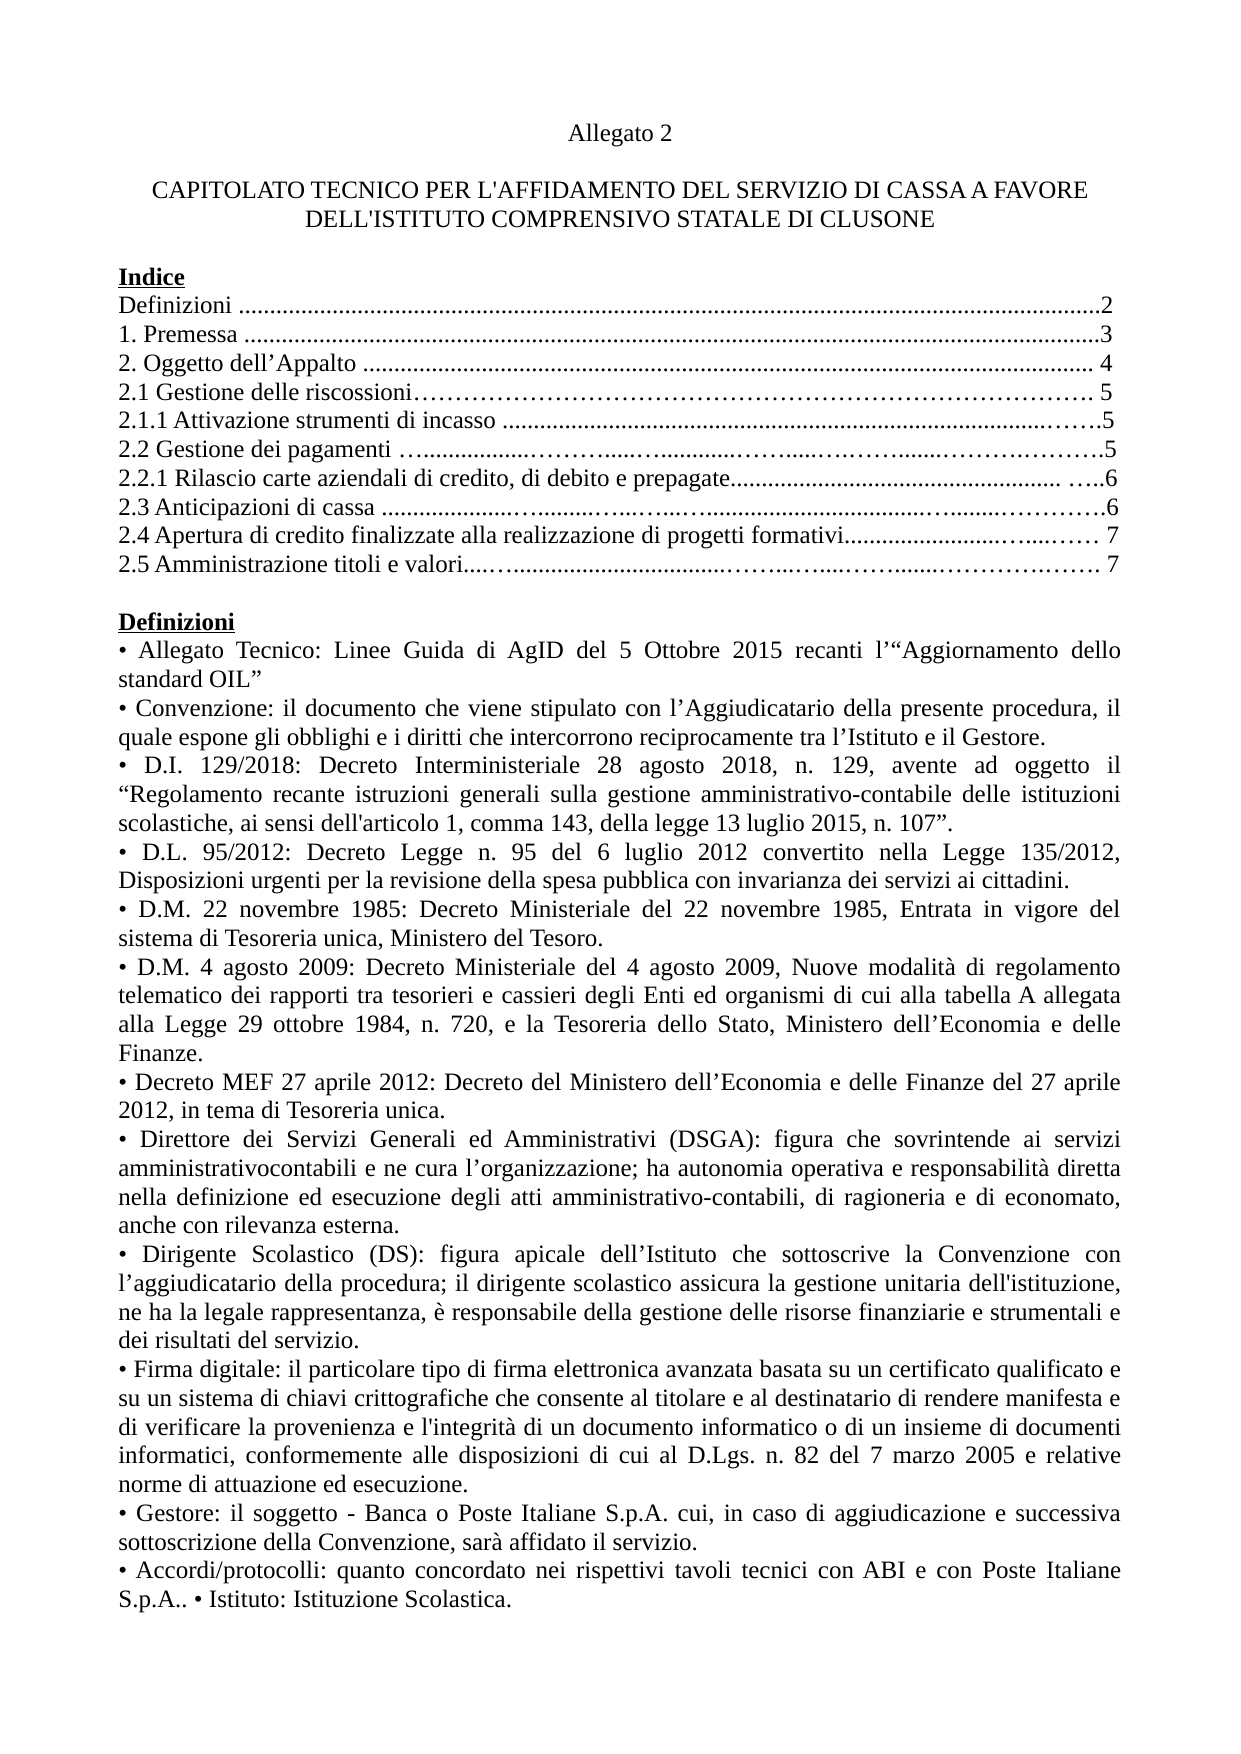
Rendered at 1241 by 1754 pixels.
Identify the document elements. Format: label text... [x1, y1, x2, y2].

text • Firma digitale: il particolare tipo di firma elettronica avanzata basata su un certificato qualificato e su un sistema di chiavi crittografiche che consente al titolare e al destinatario di rendere manifesta e di verificare la provenienza e l'integrità di un documento informatico o di un insieme di documenti informatici, conformemente alle disposizioni di cui al D.Lgs. n. 82 del 7 marzo 2005 e relative norme di attuazione ed esecuzione. [118, 1354, 1122, 1498]
text Allegato 2 [118, 118, 1122, 147]
text • Allegato Tecnico: Linee Guida di AgID del 5 Ottobre 2015 recanti l’“Aggiornamento dello standard OIL” [118, 636, 1122, 693]
text • Direttore dei Servizi Generali ed Amministrativi (DSGA): figura che sovrintende ai servizi amministrativocontabili e ne cura l’organizzazione; ha autonomia operativa e responsabilità diretta nella definizione ed esecuzione degli atti amministrativo-contabili, di ragioneria e di economato, anche con rilevanza esterna. [118, 1124, 1122, 1239]
text • Dirigente Scolastico (DS): figura apicale dell’Istituto che sottoscrive la Convenzione con l’aggiudicatario della procedura; il dirigente scolastico assicura la gestione unitaria dell'istituzione, ne ha la legale rappresentanza, è responsabile della gestione delle risorse finanziarie e strumentali e dei risultati del servizio. [118, 1239, 1122, 1354]
text • Gestore: il soggetto - Banca o Poste Italiane S.p.A. cui, in caso di aggiudicazione e successiva sottoscrizione della Convenzione, sarà affidato il servizio. [118, 1498, 1122, 1556]
text • D.M. 22 novembre 1985: Decreto Ministeriale del 22 novembre 1985, Entrata in vigore del sistema di Tesoreria unica, Ministero del Tesoro. [118, 894, 1122, 952]
text • Convenzione: il documento che viene stipulato con l’Aggiudicatario della presente procedura, il quale espone gli obblighi e i diritti che intercorrono reciprocamente tra l’Istituto e il Gestore. [118, 693, 1122, 751]
text Indice Definizioni ..........................................................................................................................................2 1. Premessa .........................................................................................................................................3 2. Oggetto dell’Appalto ..................................................................................................................... 4 2.1 Gestione delle riscossioni………………………………………………………………………. 5 [118, 262, 1122, 406]
text CAPITOLATO TECNICO PER L'AFFIDAMENTO DEL SERVIZIO DI CASSA A FAVORE DELL'ISTITUTO COMPRENSIVO STATALE DI CLUSONE [118, 176, 1122, 233]
text • D.L. 95/2012: Decreto Legge n. 95 del 6 luglio 2012 convertito nella Legge 135/2012, Disposizioni urgenti per la revisione della spesa pubblica con invarianza dei servizi ai cittadini. [118, 837, 1122, 894]
text • Accordi/protocolli: quanto concordato nei rispettivi tavoli tecnici con ABI e con Poste Italiane S.p.A.. • Istituto: Istituzione Scolastica. [118, 1556, 1122, 1613]
text • D.I. 129/2018: Decreto Interministeriale 28 agosto 2018, n. 129, avente ad oggetto il “Regolamento recante istruzioni generali sulla gestione amministrativo-contabile delle istituzioni scolastiche, ai sensi dell'articolo 1, comma 143, della legge 13 luglio 2015, n. 107”. [118, 751, 1122, 837]
text • Decreto MEF 27 aprile 2012: Decreto del Ministero dell’Economia e delle Finanze del 27 aprile 2012, in tema di Tesoreria unica. [118, 1067, 1122, 1124]
text Definizioni [118, 607, 1122, 636]
text 2.1.1 Attivazione strumenti di incasso .......................................................................................…….5 2.2 Gestione dei pagamenti ….................……….....…............…….....….…….......……….……….5 2.2.1 Rilascio carte aziendali di credito, di debito e prepagate..................................................... …..6 2.3 Anticipazioni di cassa .....................….........…...…...…...................................…........………….6 2.4 Apertura di credito finalizzate alla realizzazione di progetti formativi.........................…....…… 7 2.5 Amministrazione titoli e valori....…..................................……...…....…….......………….……. 7 [118, 406, 1122, 578]
text • D.M. 4 agosto 2009: Decreto Ministeriale del 4 agosto 2009, Nuove modalità di regolamento telematico dei rapporti tra tesorieri e cassieri degli Enti ed organismi di cui alla tabella A allegata alla Legge 29 ottobre 1984, n. 720, e la Tesoreria dello Stato, Ministero dell’Economia e delle Finanze. [118, 952, 1122, 1067]
